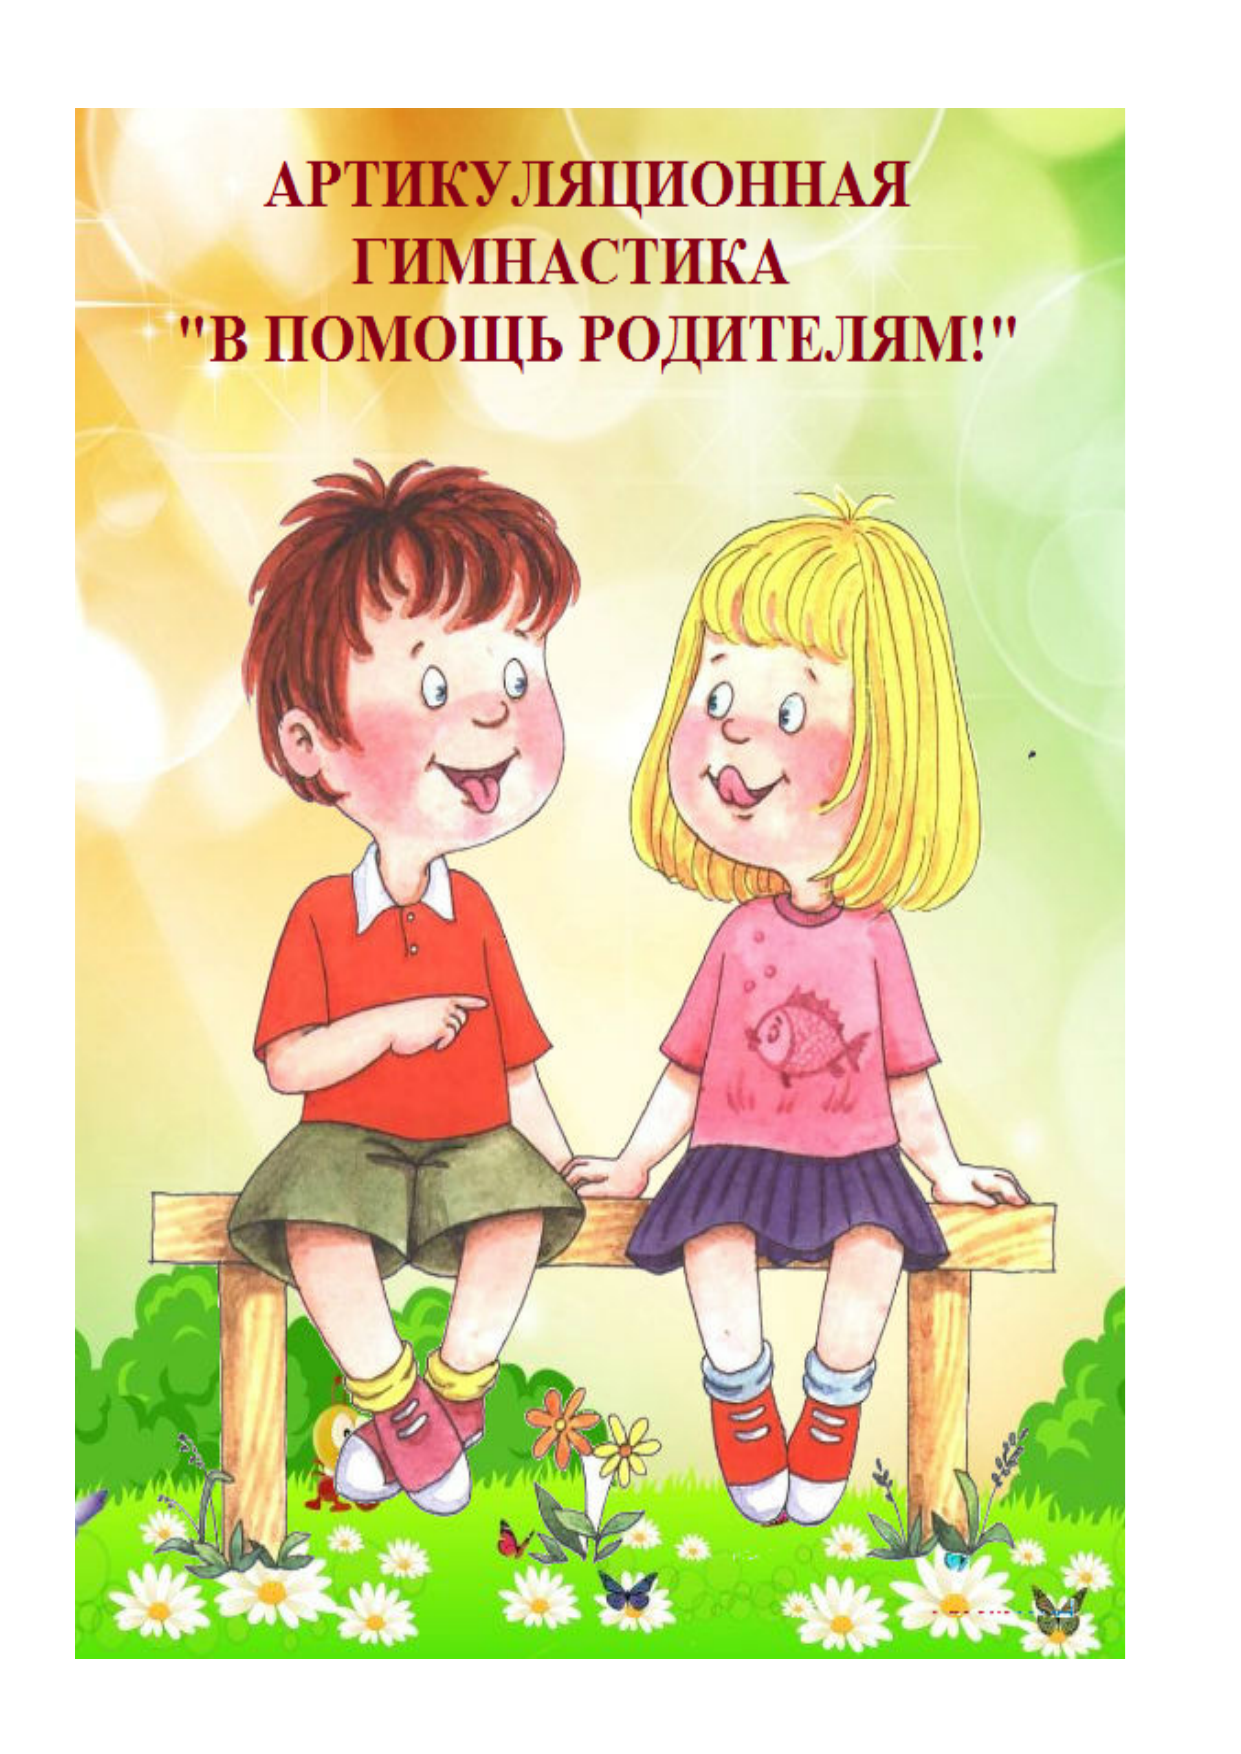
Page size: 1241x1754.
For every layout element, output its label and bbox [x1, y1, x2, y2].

picture [75, 108, 1125, 1659]
